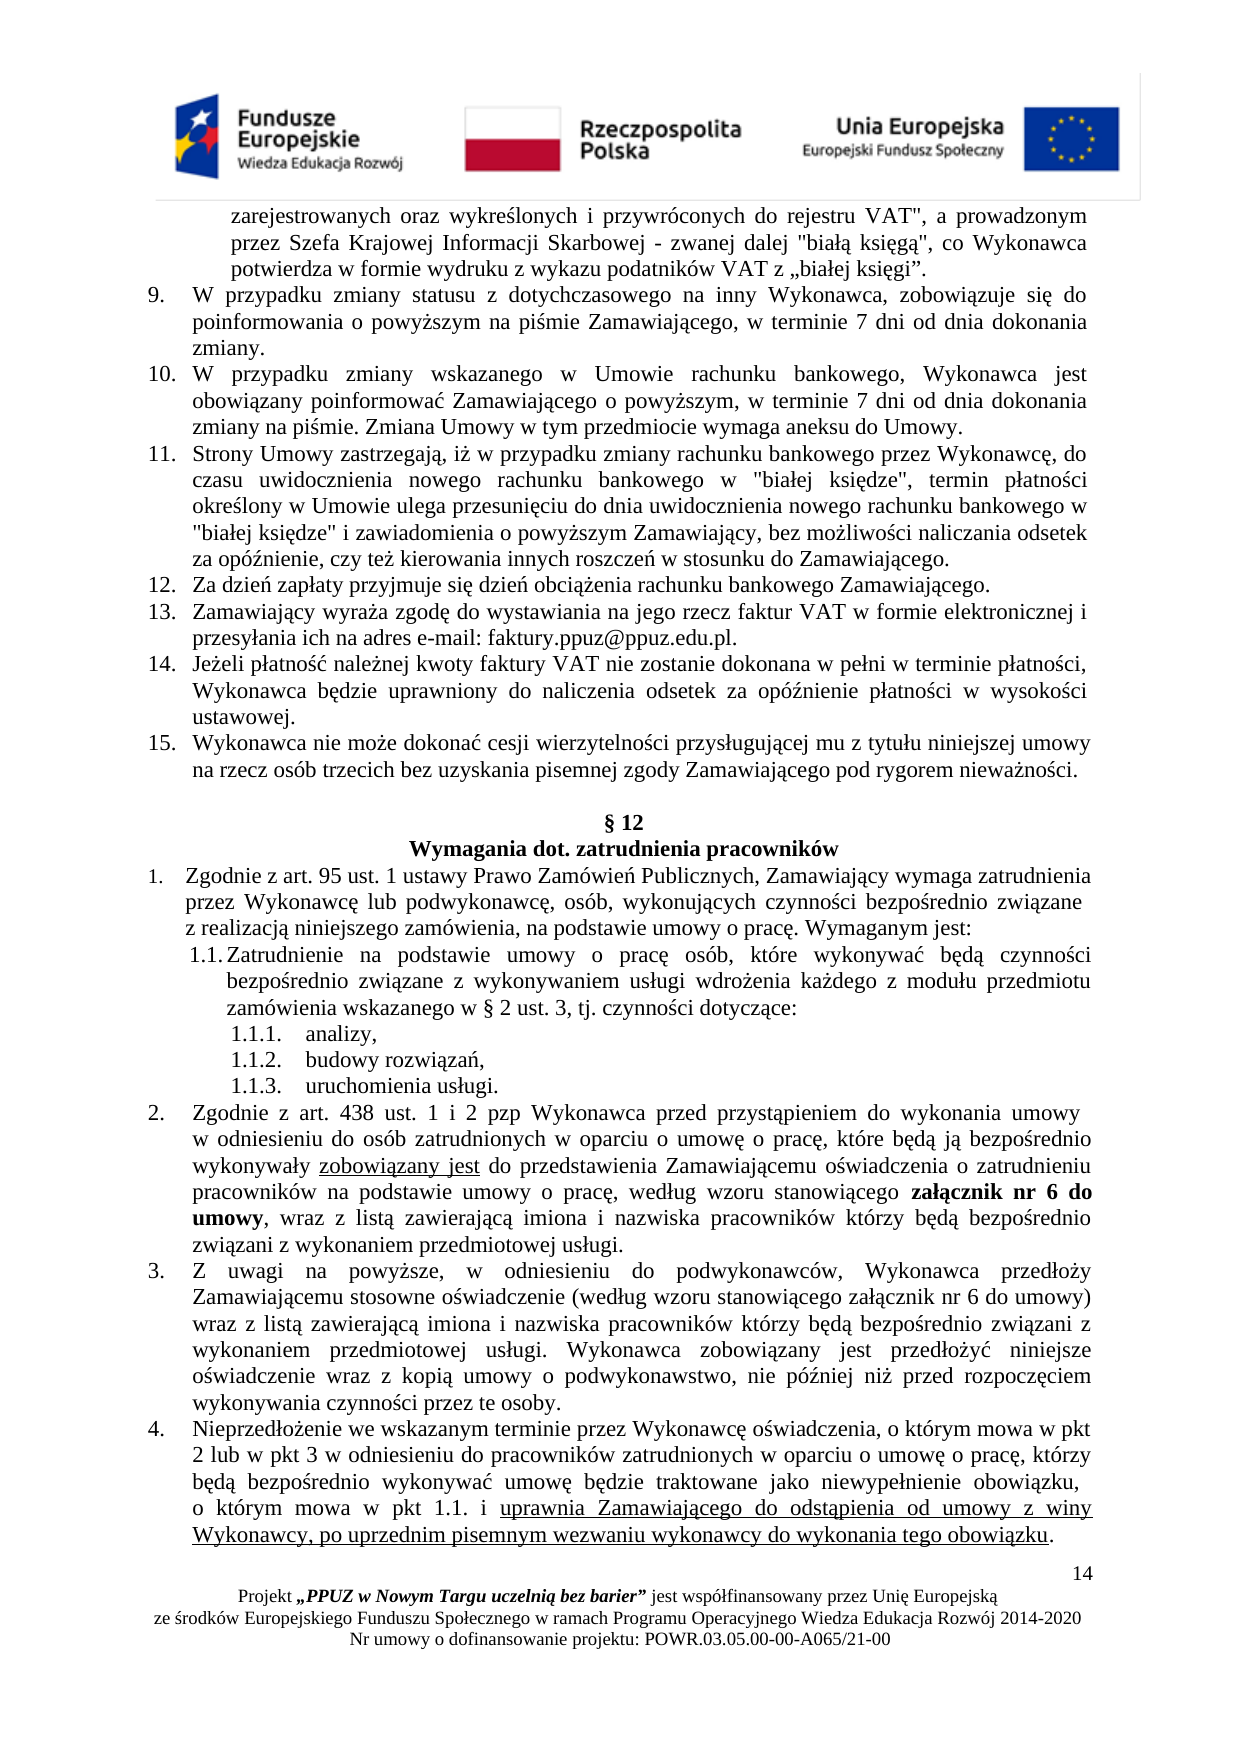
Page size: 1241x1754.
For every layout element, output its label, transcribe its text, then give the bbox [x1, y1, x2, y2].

list W przypadku zmiany statusu z dotychczasowego na inny Wykonawca, zobowiązuje się do poinformowania o powyższym na piśmie Zamawiającego, w terminie 7 dni od dnia dokonania zmiany. [148, 281, 1088, 361]
list budowy rozwiązań, [230, 1046, 1093, 1073]
list Z uwagi na powyższe, w odniesieniu do podwykonawców, Wykonawca przedłoży Zamawiającemu stosowne oświadczenie (według wzoru stanowiącego załącznik nr 6 do umowy) wraz z listą zawierającą imiona i nazwiska pracowników którzy będą bezpośrednio związani z wykonaniem przedmiotowej usługi. Wykonawca zobowiązany jest przedłożyć niniejsze oświadczenie wraz z kopią umowy o podwykonawstwo, nie później niż przed rozpoczęciem wykonywania czynności przez te osoby. [148, 1257, 1093, 1415]
list Strony Umowy zastrzegają, iż w przypadku zmiany rachunku bankowego przez Wykonawcę, do czasu uwidocznienia nowego rachunku bankowego w "białej księdze", termin płatności określony w Umowie ulega przesunięciu do dnia uwidocznienia nowego rachunku bankowego w "białej księdze" i zawiadomienia o powyższym Zamawiający, bez możliwości naliczania odsetek za opóźnienie, czy też kierowania innych roszczeń w stosunku do Zamawiającego. [148, 439, 1088, 571]
list Zatrudnienie na podstawie umowy o pracę osób, które wykonywać będą czynności bezpośrednio związane z wykonywaniem usługi wdrożenia każdego z modułu przedmiotu zamówienia wskazanego w § 2 ust. 3, tj. czynności dotyczące: [189, 941, 1093, 1020]
list Zgodnie z art. 438 ust. 1 i 2 pzp Wykonawca przed przystąpieniem do wykonania umowy w odniesieniu do osób zatrudnionych w oparciu o umowę o pracę, które będą ją bezpośrednio wykonywały zobowiązany jest do przedstawienia Zamawiającemu oświadczenia o zatrudnieniu pracowników na podstawie umowy o pracę, według wzoru stanowiącego załącznik nr 6 do umowy, wraz z listą zawierającą imiona i nazwiska pracowników którzy będą bezpośrednio związani z wykonaniem przedmiotowej usługi. [148, 1099, 1093, 1257]
list uruchomienia usługi. [230, 1073, 1093, 1099]
text § 12 [155, 809, 1093, 835]
list Zgodnie z art. 95 ust. 1 ustawy Prawo Zamówień Publicznych, Zamawiający wymaga zatrudnienia przez Wykonawcę lub podwykonawcę, osób, wykonujących czynności bezpośrednio związane z realizacją niniejszego zamówienia, na podstawie umowy o pracę. Wymaganym jest: [148, 862, 1093, 941]
list analizy, [230, 1020, 1093, 1046]
list Wykonawca nie może dokonać cesji wierzytelności przysługującej mu z tytułu niniejszej umowy na rzecz osób trzecich bez uzyskania pisemnej zgody Zamawiającego pod rygorem nieważności. [148, 729, 1093, 782]
list Jeżeli płatność należnej kwoty faktury VAT nie zostanie dokonana w pełni w terminie płatności, Wykonawca będzie uprawniony do naliczenia odsetek za opóźnienie płatności w wysokości ustawowej. [148, 650, 1088, 729]
list Zamawiający wyraża zgodę do wystawiania na jego rzecz faktur VAT w formie elektronicznej i przesyłania ich na adres e-mail: faktury.ppuz@ppuz.edu.pl. [148, 598, 1088, 650]
list Za dzień zapłaty przyjmuje się dzień obciążenia rachunku bankowego Zamawiającego. [148, 571, 1088, 598]
picture [155, 73, 1142, 202]
list Nieprzedłożenie we wskazanym terminie przez Wykonawcę oświadczenia, o którym mowa w pkt 2 lub w pkt 3 w odniesieniu do pracowników zatrudnionych w oparciu o umowę o pracę, którzy będą bezpośrednio wykonywać umowę będzie traktowane jako niewypełnienie obowiązku, o którym mowa w pkt 1.1. i uprawnia Zamawiającego do odstąpienia od umowy z winy Wykonawcy, po uprzednim pisemnym wezwaniu wykonawcy do wykonania tego obowiązku. [148, 1415, 1093, 1547]
text Wymagania dot. zatrudnienia pracowników [155, 835, 1093, 862]
list W przypadku zmiany wskazanego w Umowie rachunku bankowego, Wykonawca jest obowiązany poinformować Zamawiającego o powyższym, w terminie 7 dni od dnia dokonania zmiany na piśmie. Zmiana Umowy w tym przedmiocie wymaga aneksu do Umowy. [148, 361, 1088, 439]
